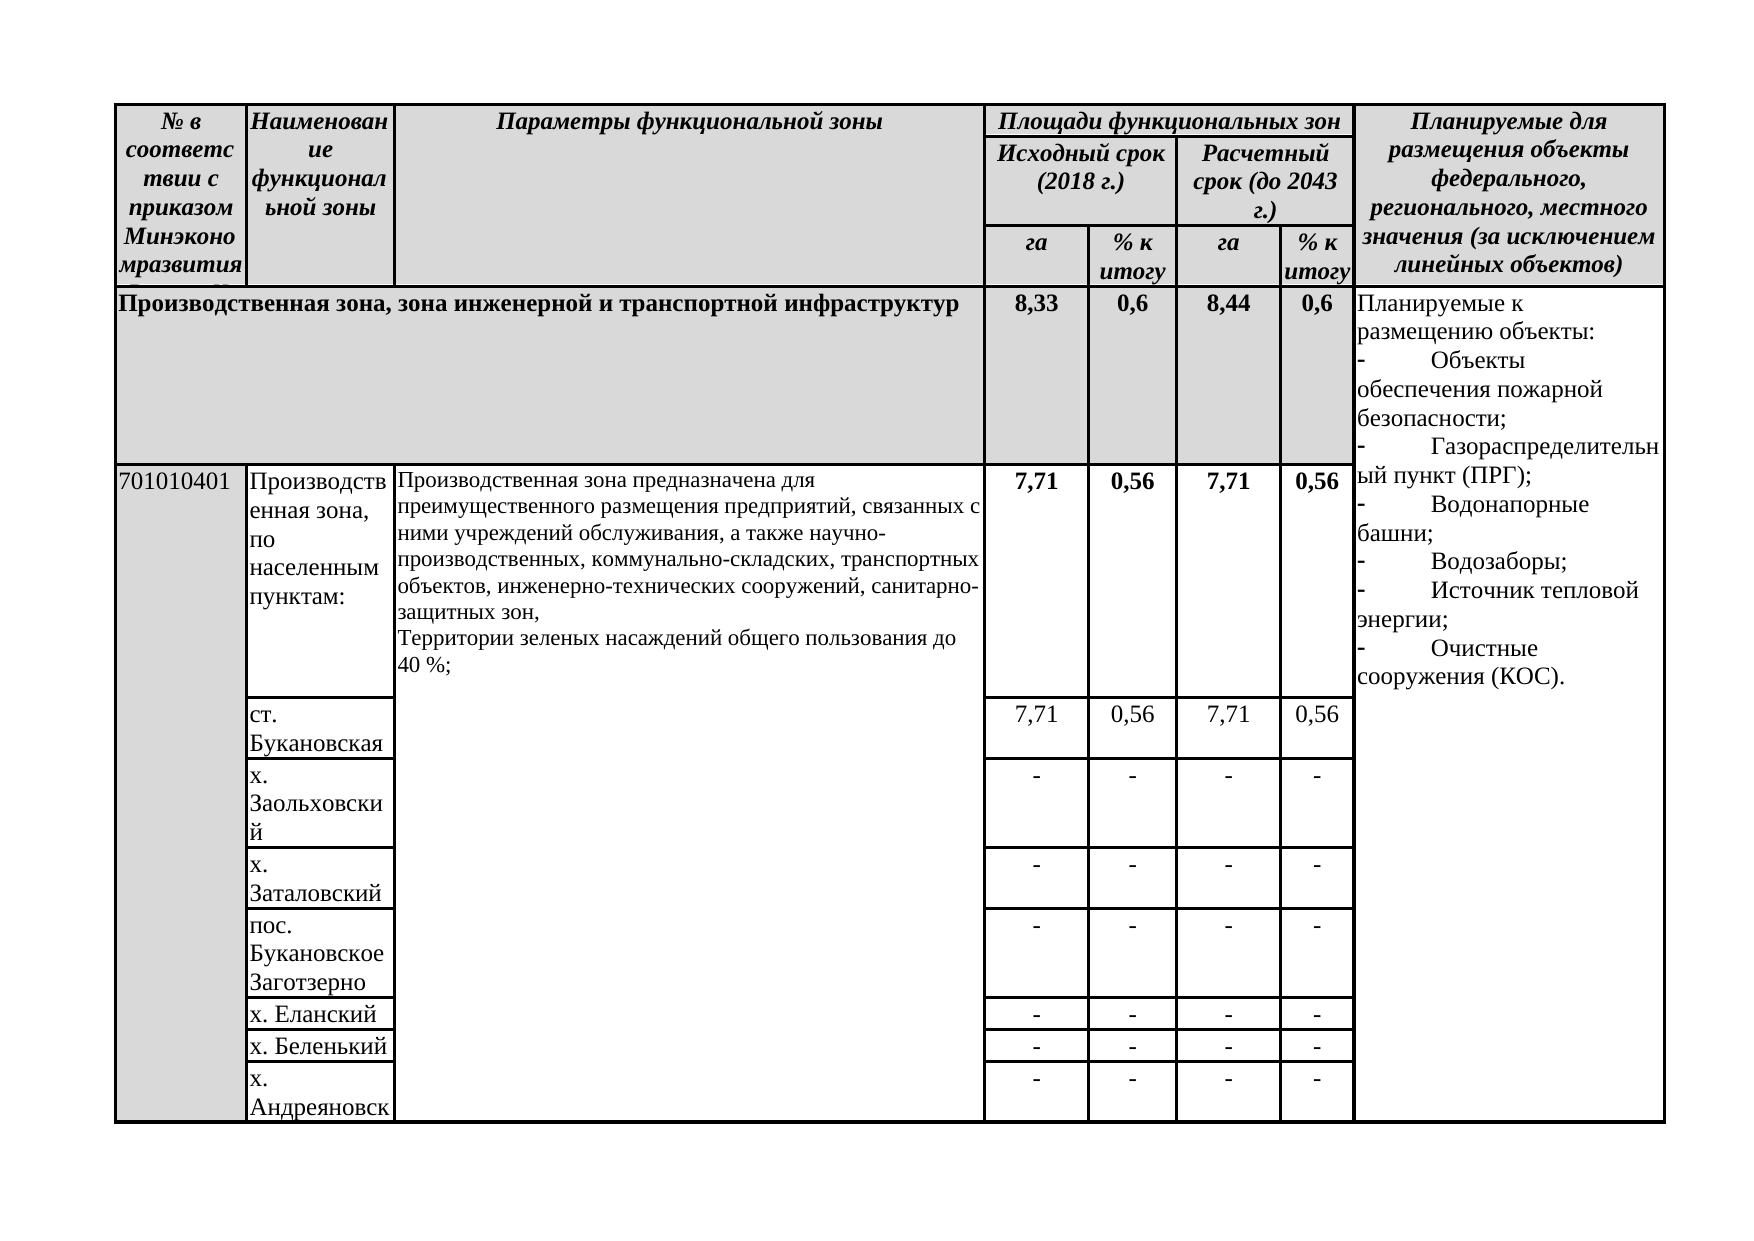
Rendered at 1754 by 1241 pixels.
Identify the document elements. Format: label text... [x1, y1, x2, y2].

table_cell 8,44 [1178, 288, 1279, 463]
table_cell 0,56 [1282, 466, 1352, 696]
table_cell % к итогу [1090, 227, 1175, 284]
table_cell - [1178, 849, 1279, 907]
table_cell - [1090, 849, 1175, 907]
table_cell - [1282, 999, 1352, 1028]
table_cell 8,33 [986, 288, 1087, 463]
table_cell 7,71 [1178, 466, 1279, 696]
table_header № в соответствии с приказом Минэкономразвития России № 10 [117, 106, 245, 284]
table_cell Производственная зона, зона инженерной и транспортной инфраструктур [117, 288, 983, 463]
table_cell 0,56 [1282, 699, 1352, 757]
table_cell - [1090, 760, 1175, 846]
table_cell 0,6 [1090, 288, 1175, 463]
table_cell - [1090, 910, 1175, 996]
table_cell х. Заольховский [248, 760, 393, 846]
table_cell х. Еланский [248, 999, 393, 1028]
table_cell 7,71 [986, 699, 1087, 757]
table_cell 0,6 [1282, 288, 1352, 463]
table_cell - [1178, 1031, 1279, 1060]
table_header Площади функциональных зон [986, 106, 1352, 134]
table_cell х. Беленький [248, 1031, 393, 1060]
table_cell - [1282, 910, 1352, 996]
table_cell 7,71 [986, 466, 1087, 696]
table_header Параметры функциональной зоны [396, 106, 983, 284]
table_cell Исходный срок (2018 г.) [986, 138, 1175, 224]
table_cell - [1090, 1063, 1175, 1120]
table_cell Производственная зона, по населенным пунктам: [248, 466, 393, 696]
table_cell - [1282, 760, 1352, 846]
table_cell х. Заталовский [248, 849, 393, 907]
table_cell % к итогу [1282, 227, 1352, 284]
table_cell га [986, 227, 1087, 284]
table_cell - [986, 1031, 1087, 1060]
table_cell - [986, 1063, 1087, 1120]
table_cell Планируемые к размещению объекты: Объекты обеспечения пожарной безопасности; Газораспределительный пункт (ПРГ); Водонапорные башни; Водозаборы; Источник тепловой энергии; Очистные сооружения (КОС). [1356, 288, 1663, 1120]
table_cell - [986, 849, 1087, 907]
table_cell ст. Букановская [248, 699, 393, 757]
table_cell - [1282, 1031, 1352, 1060]
table_cell Производственная зона предназначена для преимущественного размещения предприятий, связанных с ними учреждений обслуживания, а также научно-производственных, коммунально-складских, транспортных объектов, инженерно-технических сооружений, санитарно-защитных зон, Территории зеленых насаждений общего пользования до 40 %; [396, 466, 983, 1120]
table_cell - [1282, 849, 1352, 907]
table_cell га [1178, 227, 1279, 284]
table_cell - [1178, 999, 1279, 1028]
table_cell 0,56 [1090, 699, 1175, 757]
table_cell - [1282, 1063, 1352, 1120]
table_cell - [1090, 999, 1175, 1028]
table_cell - [1178, 910, 1279, 996]
table_header Планируемые для размещения объекты федерального, регионального, местного значения (за исключением линейных объектов) [1356, 106, 1663, 284]
table_cell - [1178, 760, 1279, 846]
table_cell пос. Букановское Заготзерно [248, 910, 393, 996]
table_header Наименование функциональной зоны [248, 106, 393, 284]
table_cell - [1178, 1063, 1279, 1120]
table_cell Расчетный срок (до 2043 г.) [1178, 138, 1352, 224]
table_cell 701010401 [117, 466, 245, 1120]
table_cell - [986, 910, 1087, 996]
table_cell х. Андреяновский [248, 1063, 393, 1120]
table_cell - [986, 999, 1087, 1028]
table_cell 7,71 [1178, 699, 1279, 757]
table_cell 0,56 [1090, 466, 1175, 696]
table_cell - [986, 760, 1087, 846]
table_cell - [1090, 1031, 1175, 1060]
